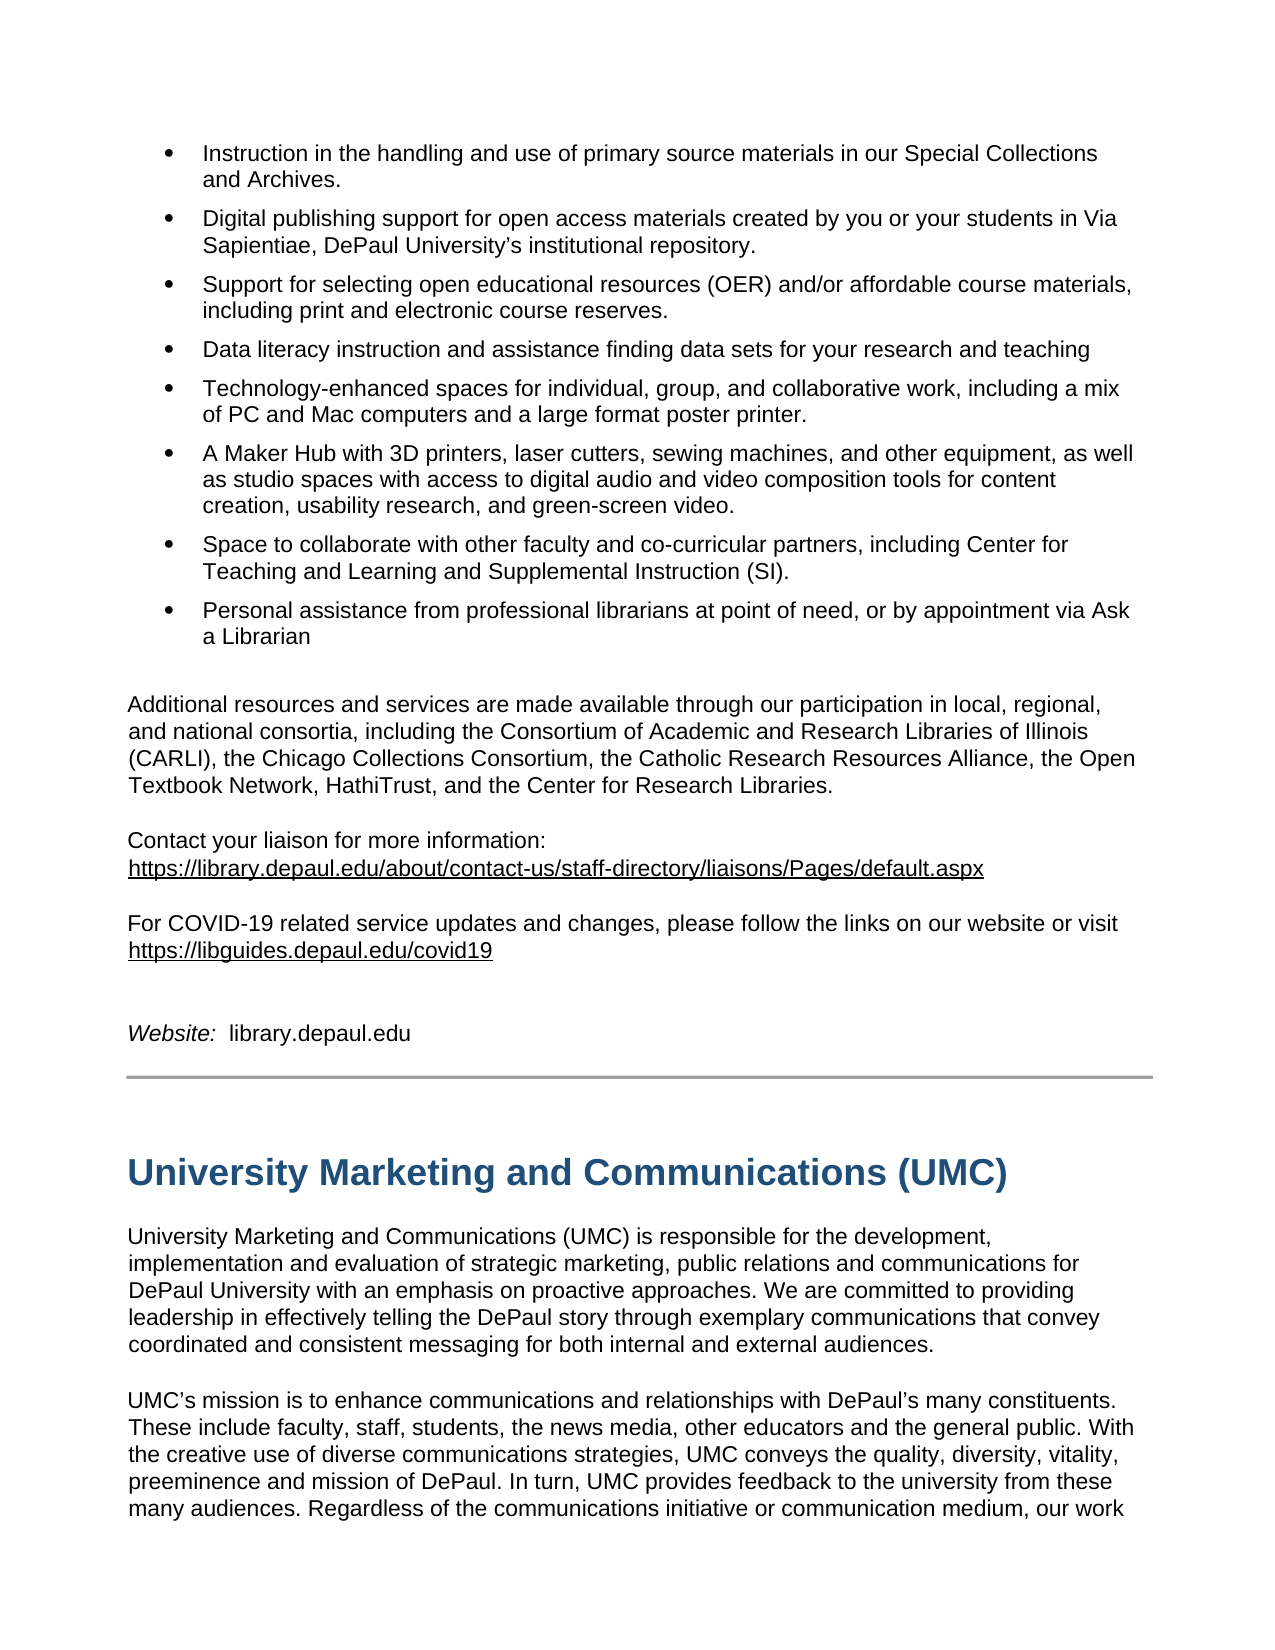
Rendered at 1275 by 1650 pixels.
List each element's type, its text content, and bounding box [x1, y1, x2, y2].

list Data literacy instruction and assistance finding data sets for your research and teaching [165, 336, 1139, 362]
text University Marketing and Communications (UMC) is responsible for the development, implementation and evaluation of strategic marketing, public relations and communications for DePaul University with an emphasis on proactive approaches. We are committed to providing leadership in effectively telling the DePaul story through exemplary communications that convey coordinated and consistent messaging for both internal and external audiences. [127, 1223, 1139, 1358]
list Digital publishing support for open access materials created by you or your students in Via Sapientiae, DePaul University’s institutional repository. [165, 205, 1139, 258]
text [127, 1387, 1139, 1521]
list Personal assistance from professional librarians at point of need, or by appointment via Ask a Librarian [165, 597, 1139, 649]
list A Maker Hub with 3D printers, laser cutters, sewing machines, and other equipment, as well as studio spaces with access to digital audio and video composition tools for content creation, usability research, and green-screen video. [165, 440, 1139, 519]
text Contact your liaison for more information: https://library.depaul.edu/about/contact-us/staff-directory/liaisons/Pages/default.aspx [127, 827, 1139, 881]
list Technology-enhanced spaces for individual, group, and collaborative work, including a mix of PC and Mac computers and a large format poster printer. [165, 374, 1139, 427]
list Instruction in the handling and use of primary source materials in our Special Collections and Archives. [165, 140, 1139, 193]
text Additional resources and services are made available through our participation in local, regional, and national consortia, including the Consortium of Academic and Research Libraries of Illinois (CARLI), the Chicago Collections Consortium, the Catholic Research Resources Alliance, the Open Textbook Network, HathiTrust, and the Center for Research Libraries. [127, 691, 1139, 798]
text For COVID-19 related service updates and changes, please follow the links on our website or visit https://libguides.depaul.edu/covid19 [127, 910, 1139, 963]
text Website: library.depaul.edu [127, 1019, 1139, 1046]
list Support for selecting open educational resources (OER) and/or affordable course materials, including print and electronic course reserves. [165, 271, 1139, 323]
text University Marketing and Communications (UMC) [127, 1151, 1139, 1194]
list Space to collaborate with other faculty and co-curricular partners, including Center for Teaching and Learning and Supplemental Instruction (SI). [165, 531, 1139, 584]
